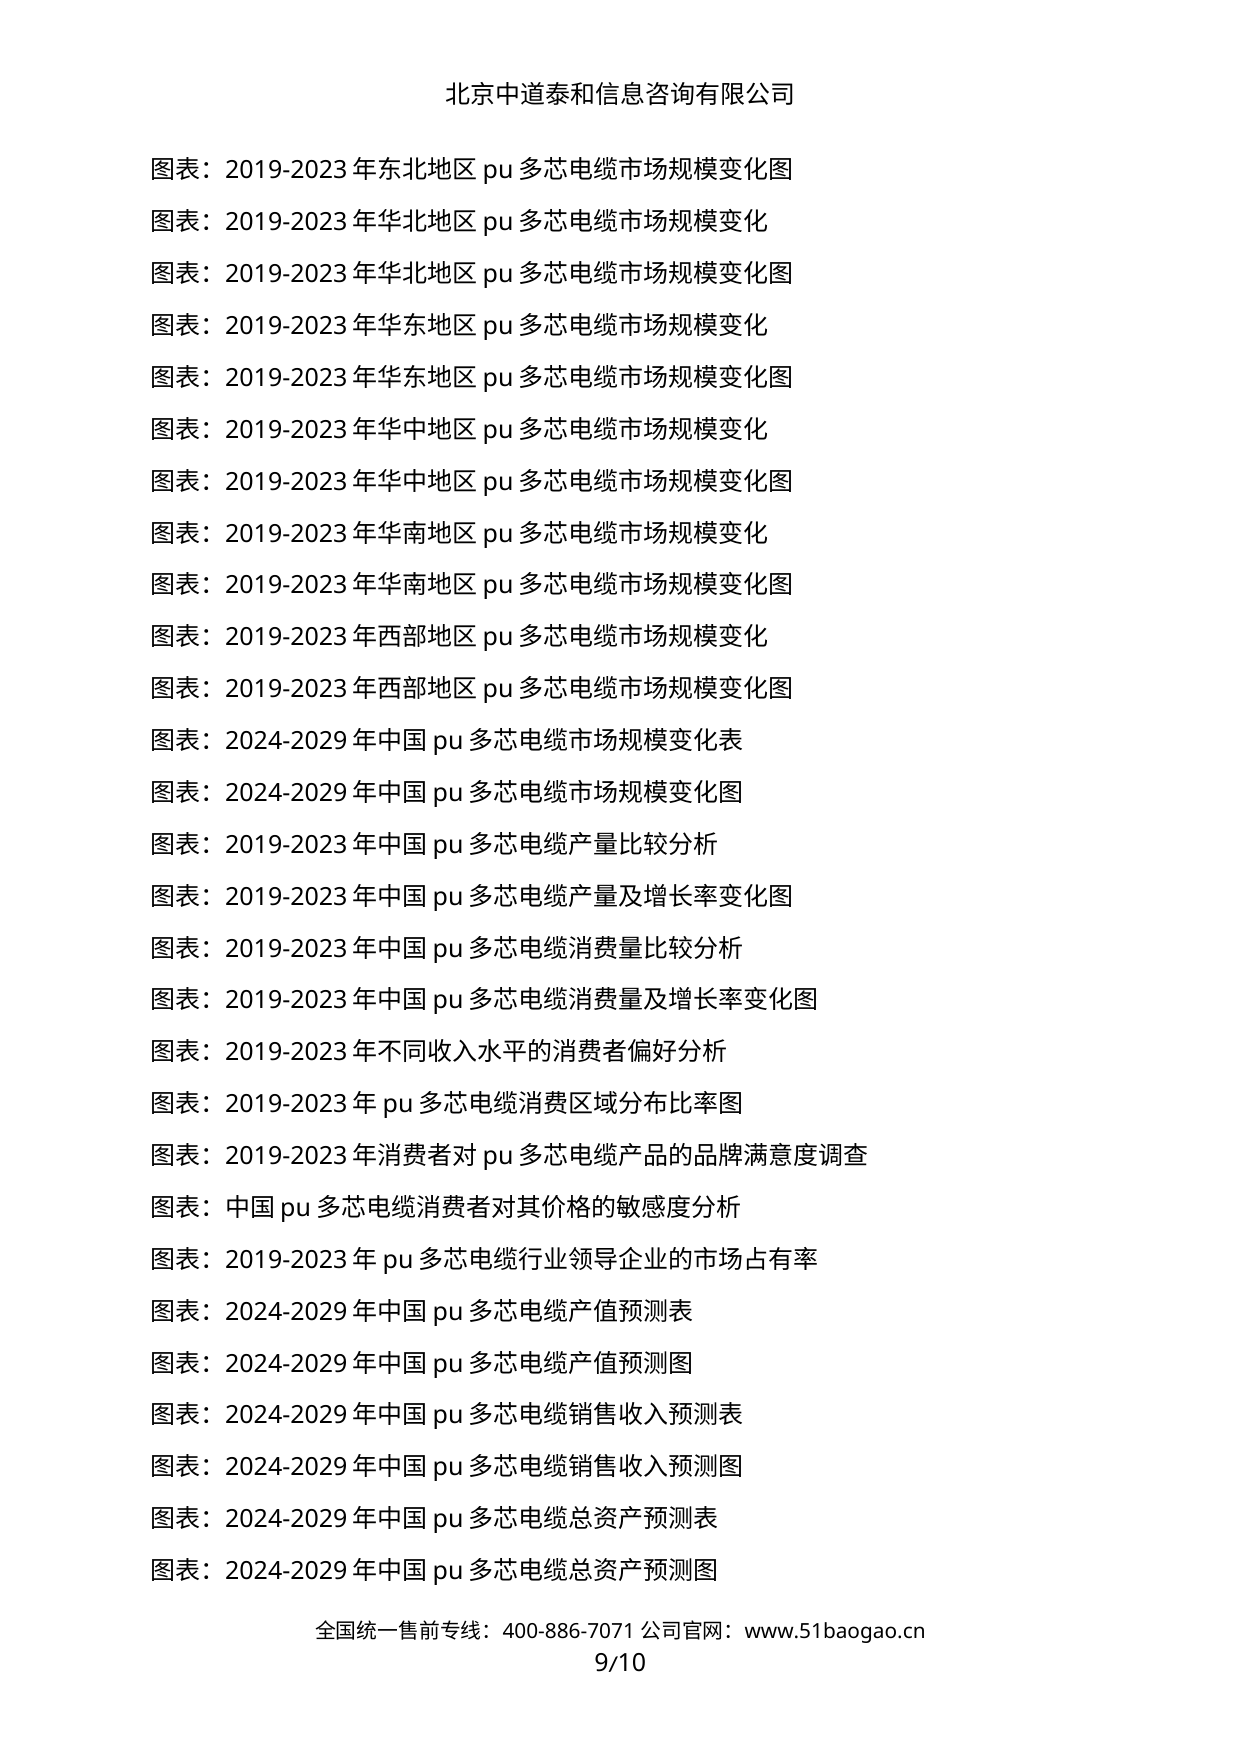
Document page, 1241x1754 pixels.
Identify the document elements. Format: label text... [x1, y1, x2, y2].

text 图表：2019-2023年华北地区pu多芯电缆市场规模变化 [150, 202, 1090, 238]
text 图表：中国pu多芯电缆消费者对其价格的敏感度分析 [150, 1187, 1090, 1224]
text 图表：2019-2023年华北地区pu多芯电缆市场规模变化图 [150, 254, 1090, 290]
text 图表：2019-2023年华东地区pu多芯电缆市场规模变化 [150, 306, 1090, 342]
text 图表：2019-2023年中国pu多芯电缆消费量及增长率变化图 [150, 980, 1090, 1016]
text 图表：2024-2029年中国pu多芯电缆市场规模变化表 [150, 721, 1090, 757]
text 图表：2024-2029年中国pu多芯电缆产值预测表 [150, 1291, 1090, 1327]
text 图表：2024-2029年中国pu多芯电缆总资产预测表 [150, 1499, 1090, 1535]
text 图表：2019-2023年不同收入水平的消费者偏好分析 [150, 1032, 1090, 1068]
text 图表：2024-2029年中国pu多芯电缆总资产预测图 [150, 1551, 1090, 1587]
text 图表：2024-2029年中国pu多芯电缆销售收入预测表 [150, 1395, 1090, 1431]
text 图表：2019-2023年华中地区pu多芯电缆市场规模变化图 [150, 461, 1090, 497]
text 图表：2019-2023年西部地区pu多芯电缆市场规模变化图 [150, 669, 1090, 705]
text 图表：2019-2023年中国pu多芯电缆产量及增长率变化图 [150, 876, 1090, 912]
text 图表：2019-2023年pu多芯电缆行业领导企业的市场占有率 [150, 1239, 1090, 1276]
text 图表：2024-2029年中国pu多芯电缆销售收入预测图 [150, 1447, 1090, 1483]
text 图表：2019-2023年中国pu多芯电缆产量比较分析 [150, 824, 1090, 861]
text 图表：2019-2023年中国pu多芯电缆消费量比较分析 [150, 928, 1090, 964]
text 图表：2019-2023年华南地区pu多芯电缆市场规模变化图 [150, 565, 1090, 601]
text 图表：2024-2029年中国pu多芯电缆市场规模变化图 [150, 772, 1090, 809]
text 图表：2024-2029年中国pu多芯电缆产值预测图 [150, 1343, 1090, 1379]
text 图表：2019-2023年华中地区pu多芯电缆市场规模变化 [150, 409, 1090, 446]
text 图表：2019-2023年西部地区pu多芯电缆市场规模变化 [150, 617, 1090, 653]
text 图表：2019-2023年东北地区pu多芯电缆市场规模变化图 [150, 150, 1090, 186]
text 图表：2019-2023年消费者对pu多芯电缆产品的品牌满意度调查 [150, 1136, 1090, 1172]
text 图表：2019-2023年华东地区pu多芯电缆市场规模变化图 [150, 357, 1090, 394]
text 图表：2019-2023年华南地区pu多芯电缆市场规模变化 [150, 513, 1090, 549]
text 图表：2019-2023年pu多芯电缆消费区域分布比率图 [150, 1084, 1090, 1120]
